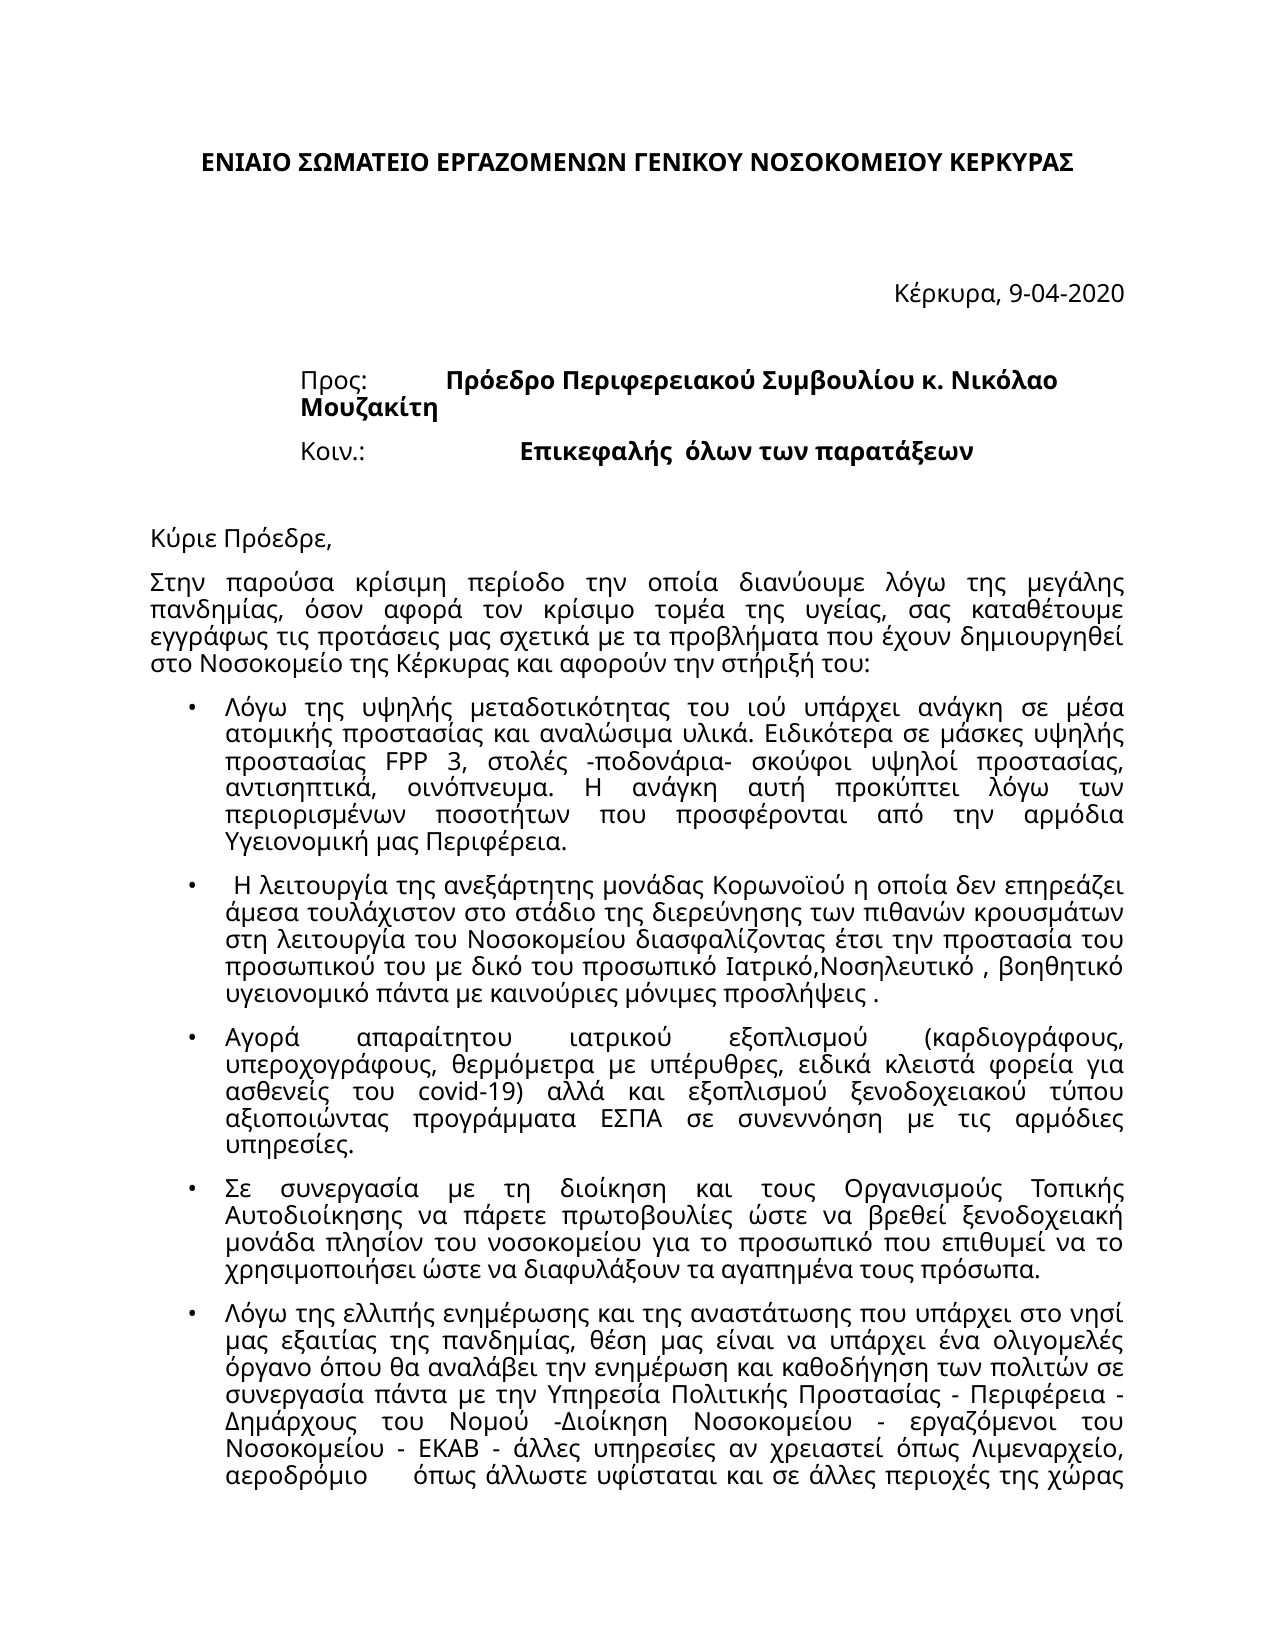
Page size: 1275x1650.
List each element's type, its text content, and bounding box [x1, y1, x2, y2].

list Η λειτουργία της ανεξάρτητης μονάδας Κορωνοϊού η οποία δεν επηρεάζει άμεσα τουλάχιστον στο στάδιο της διερεύνησης των πιθανών κρουσμάτων στη λειτουργία του Νοσοκομείου διασφαλίζοντας έτσι την προστασία του προσωπικού του με δικό του προσωπικό Ιατρικό,Νοσηλευτικό , βοηθητικό υγειονομικό πάντα με καινούριες μόνιμες προσλήψεις . [187, 873, 1125, 1008]
list Λόγω της υψηλής μεταδοτικότητας του ιού υπάρχει ανάγκη σε μέσα ατομικής προστασίας και αναλώσιμα υλικά. Ειδικότερα σε μάσκες υψηλής προστασίας FPP 3, στολές -ποδονάρια- σκούφοι υψηλοί προστασίας, αντισηπτικά, οινόπνευμα. Η ανάγκη αυτή προκύπτει λόγω των περιορισμένων ποσοτήτων που προσφέρονται από την αρμόδια Υγειονομική μας Περιφέρεια. [187, 694, 1125, 856]
list Αγορά απαραίτητου ιατρικού εξοπλισμού (καρδιογράφους, υπεροχογράφους, θερμόμετρα με υπέρυθρες, ειδικά κλειστά φορεία για ασθενείς του covid-19) αλλά και εξοπλισμού ξενοδοχειακού τύπου αξιοποιώντας προγράμματα ΕΣΠΑ σε συνεννόηση με τις αρμόδιες υπηρεσίες. [187, 1024, 1125, 1159]
text ΕΝΙΑΙΟ ΣΩΜΑΤΕΙΟ ΕΡΓΑΖΟΜΕΝΩΝ ΓΕΝΙΚΟΥ ΝΟΣΟΚΟΜΕΙΟΥ ΚΕΡΚΥΡΑΣ [150, 150, 1125, 177]
list Σε συνεργασία με τη διοίκηση και τους Οργανισμούς Τοπικής Αυτοδιοίκησης να πάρετε πρωτοβουλίες ώστε να βρεθεί ξενοδοχειακή μονάδα πλησίον του νοσοκομείου για το προσωπικό που επιθυμεί να το χρησιμοποιήσει ώστε να διαφυλάξουν τα αγαπημένα τους πρόσωπα. [187, 1176, 1125, 1284]
text Κοιν.: Επικεφαλής όλων των παρατάξεων [225, 439, 1125, 466]
text Προς: Πρόεδρο Περιφερειακού Συμβουλίου κ. Νικόλαο Μουζακίτη [300, 368, 1125, 422]
text Κύριε Πρόεδρε, [150, 526, 1125, 553]
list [187, 1301, 1125, 1489]
text Στην παρούσα κρίσιμη περίοδο την οποία διανύουμε λόγω της μεγάλης πανδημίας, όσον αφορά τον κρίσιμο τομέα της υγείας, σας καταθέτουμε εγγράφως τις προτάσεις μας σχετικά με τα προβλήματα που έχουν δημιουργηθεί στο Νοσοκομείο της Κέρκυρας και αφορούν την στήριξή του: [150, 570, 1125, 678]
text Κέρκυρα, 9-04-2020 [150, 281, 1125, 308]
